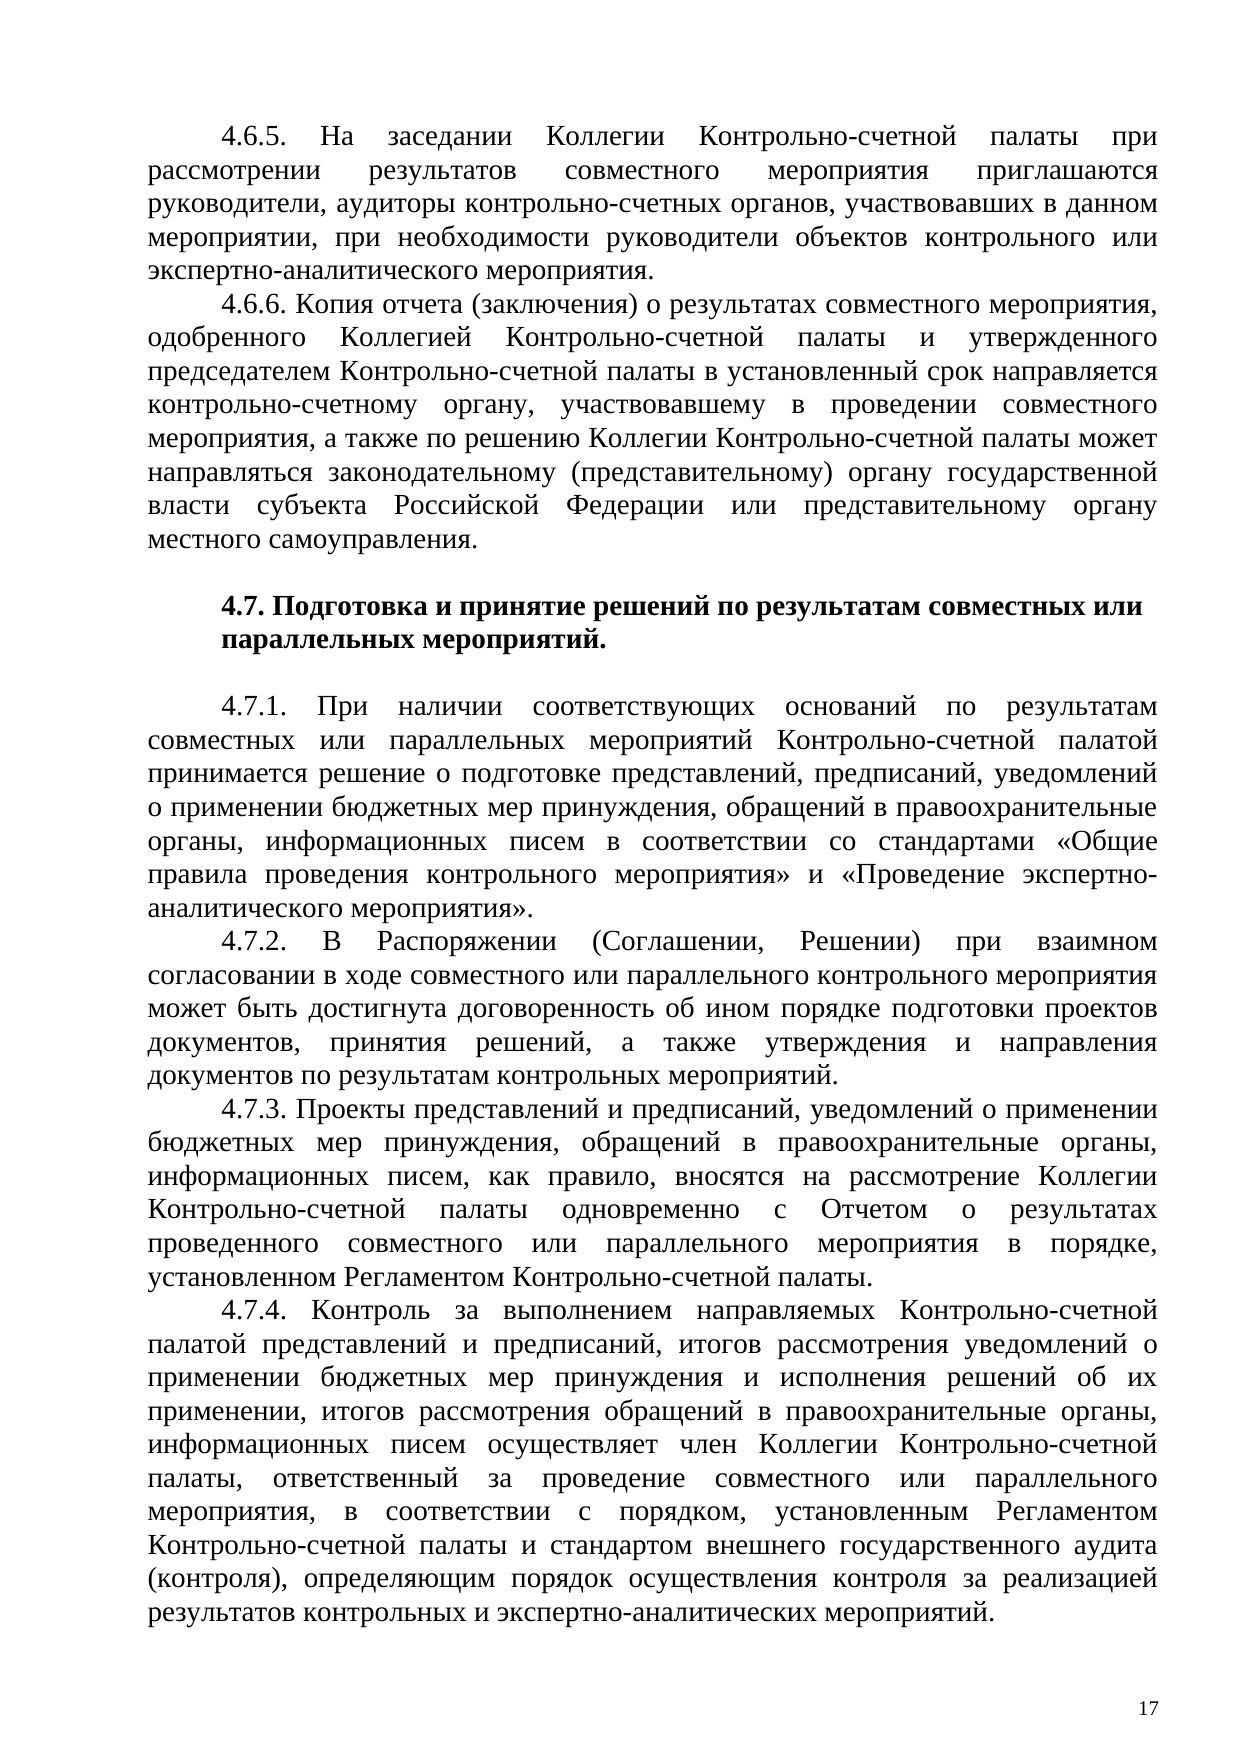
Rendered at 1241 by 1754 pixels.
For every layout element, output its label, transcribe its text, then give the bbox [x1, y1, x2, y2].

text 4.6.6. Копия отчета (заключения) о результатах совместного мероприятия, одобренного Коллегией Контрольно-счетной палаты и утвержденного председателем Контрольно-счетной палаты в установленный срок направляется контрольно-счетному органу, участвовавшему в проведении совместного мероприятия, а также по решению Коллегии Контрольно-счетной палаты может направляться законодательному (представительному) органу государственной власти субъекта Российской Федерации или представительному органу местного самоуправления. [147, 286, 1158, 554]
text 4.7.2. В Распоряжении (Соглашении, Решении) при взаимном согласовании в ходе совместного или параллельного контрольного мероприятия может быть достигнута договоренность об ином порядке подготовки проектов документов, принятия решений, а также утверждения и направления документов по результатам контрольных мероприятий. [147, 923, 1158, 1091]
text 4.7.3. Проекты представлений и предписаний, уведомлений о применении бюджетных мер принуждения, обращений в правоохранительные органы, информационных писем, как правило, вносятся на рассмотрение Коллегии Контрольно-счетной палаты одновременно с Отчетом о результатах проведенного совместного или параллельного мероприятия в порядке, установленном Регламентом Контрольно-счетной палаты. [147, 1091, 1158, 1292]
text 4.6.5. На заседании Коллегии Контрольно-счетной палаты при рассмотрении результатов совместного мероприятия приглашаются руководители, аудиторы контрольно-счетных органов, участвовавших в данном мероприятии, при необходимости руководители объектов контрольного или экспертно-аналитического мероприятия. [147, 118, 1158, 286]
text 4.7. Подготовка и принятие решений по результатам совместных или параллельных мероприятий. [221, 588, 1158, 655]
text 4.7.4. Контроль за выполнением направляемых Контрольно-счетной палатой представлений и предписаний, итогов рассмотрения уведомлений о применении бюджетных мер принуждения и исполнения решений об их применении, итогов рассмотрения обращений в правоохранительные органы, информационных писем осуществляет член Коллегии Контрольно-счетной палаты, ответственный за проведение совместного или параллельного мероприятия, в соответствии с порядком, установленным Регламентом Контрольно-счетной палаты и стандартом внешнего государственного аудита (контроля), определяющим порядок осуществления контроля за реализацией результатов контрольных и экспертно-аналитических мероприятий. [147, 1292, 1158, 1628]
text 4.7.1. При наличии соответствующих оснований по результатам совместных или параллельных мероприятий Контрольно-счетной палатой принимается решение о подготовке представлений, предписаний, уведомлений о применении бюджетных мер принуждения, обращений в правоохранительные органы, информационных писем в соответствии со стандартами «Общие правила проведения контрольного мероприятия» и «Проведение экспертно-аналитического мероприятия». [147, 688, 1158, 923]
